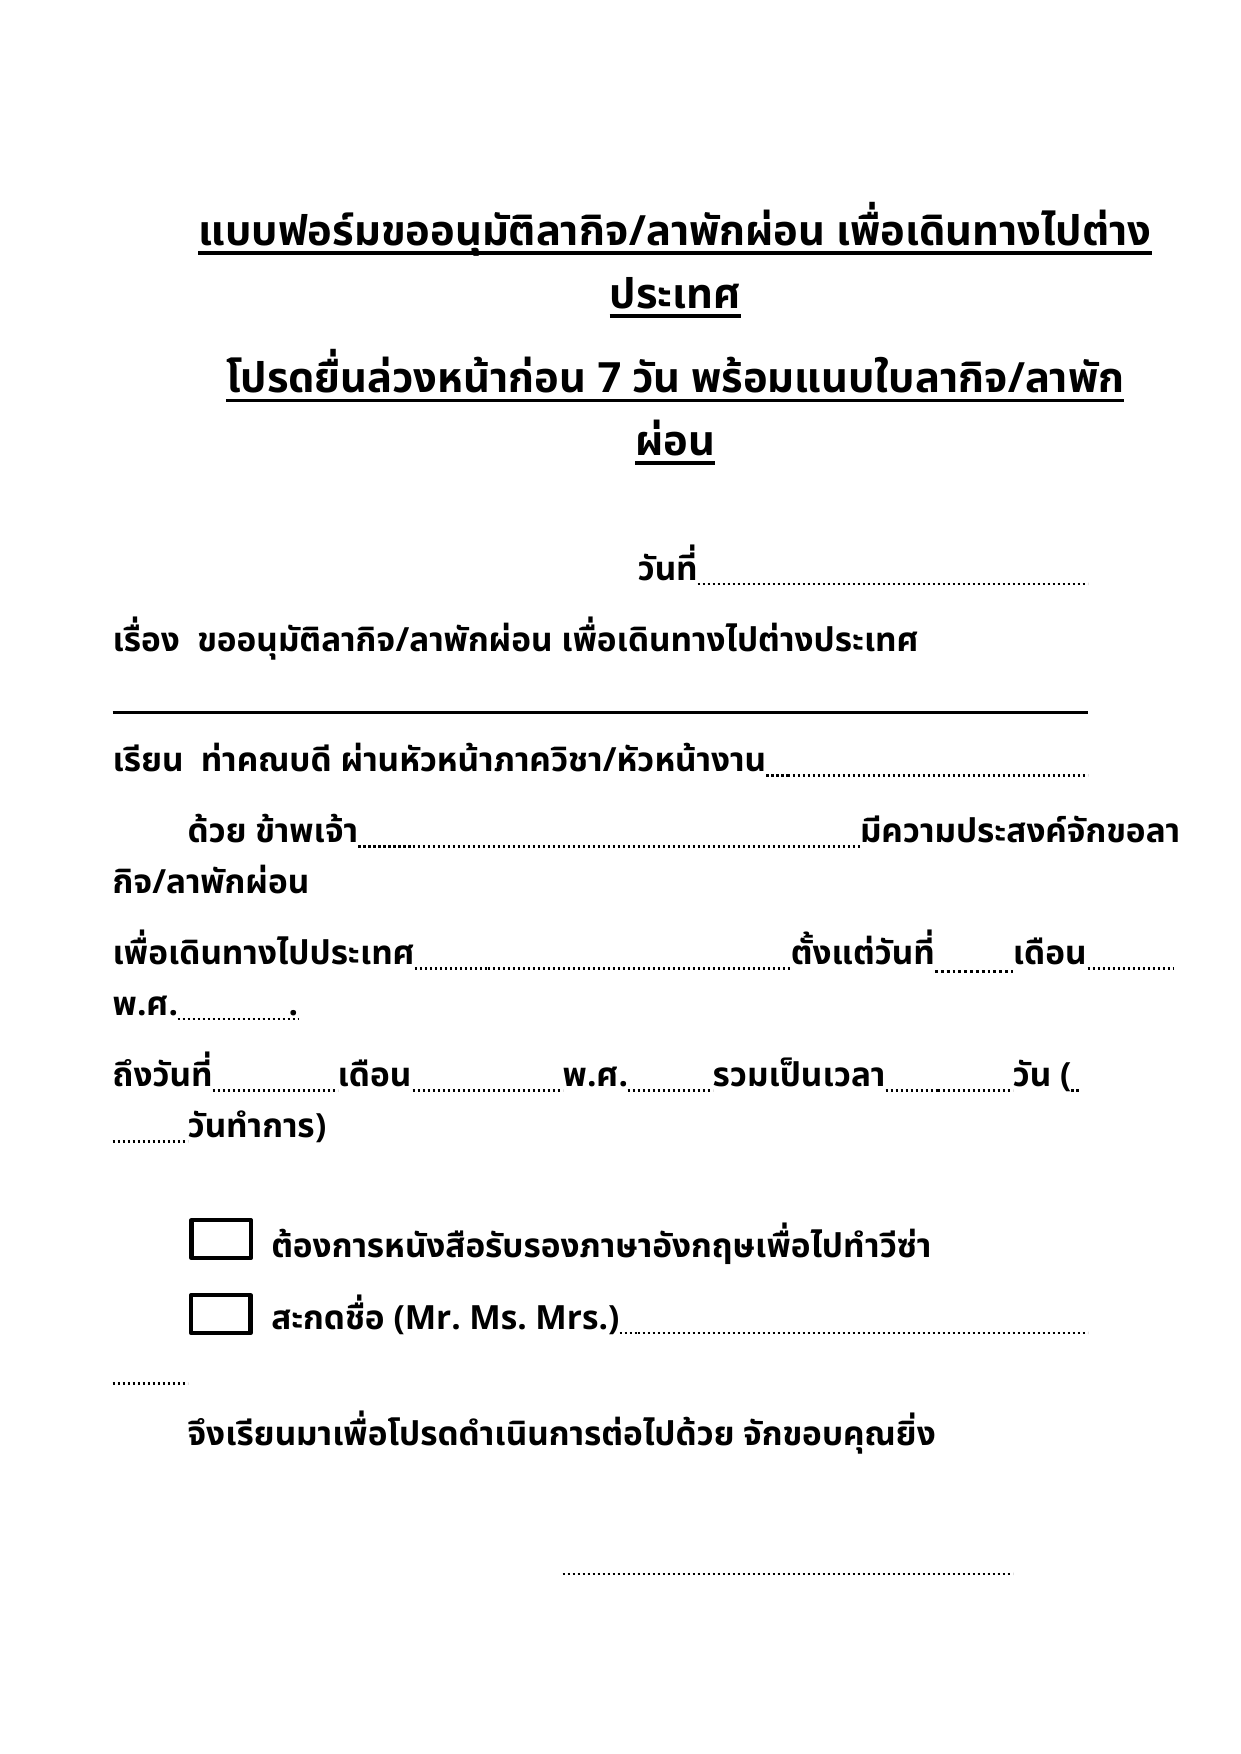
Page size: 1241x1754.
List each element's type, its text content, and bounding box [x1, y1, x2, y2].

text จึงเรียนมาเพื่อโปรดดำเนินการต่อไปด้วย จักขอบคุณยิ่ง [112, 1410, 1225, 1461]
text ด้วย ข้าพเจ้า มีความประสงค์จักขอลากิจ/ลาพักผ่อน [112, 807, 1222, 908]
text แบบฟอร์มขออนุมัติลากิจ/ลาพักผ่อน เพื่อเดินทางไปต่างประเทศ [187, 201, 1162, 327]
text วันที่ [562, 544, 1162, 595]
text ต้องการหนังสือรับรองภาษาอังกฤษเพื่อไปทำวีซ่า [112, 1222, 1162, 1273]
text เรียน ท่าคณบดี ผ่านหัวหน้าภาควิชา/หัวหน้างาน [112, 736, 1162, 787]
text โปรดยื่นล่วงหน้าก่อน 7 วัน พร้อมแนบใบลากิจ/ลาพักผ่อน [187, 348, 1162, 474]
text เรื่อง ขออนุมัติลากิจ/ลาพักผ่อน เพื่อเดินทางไปต่างประเทศ [112, 616, 1162, 666]
text เพื่อเดินทางไปประเทศ ตั้งแต่วันที่ เดือน พ.ศ. . [112, 929, 1178, 1030]
text ถึงวันที่ เดือน พ.ศ. รวมเป็นเวลา วัน ( วันทำการ) [112, 1051, 1162, 1152]
text สะกดชื่อ (Mr. Ms. Mrs.) [112, 1293, 1162, 1389]
